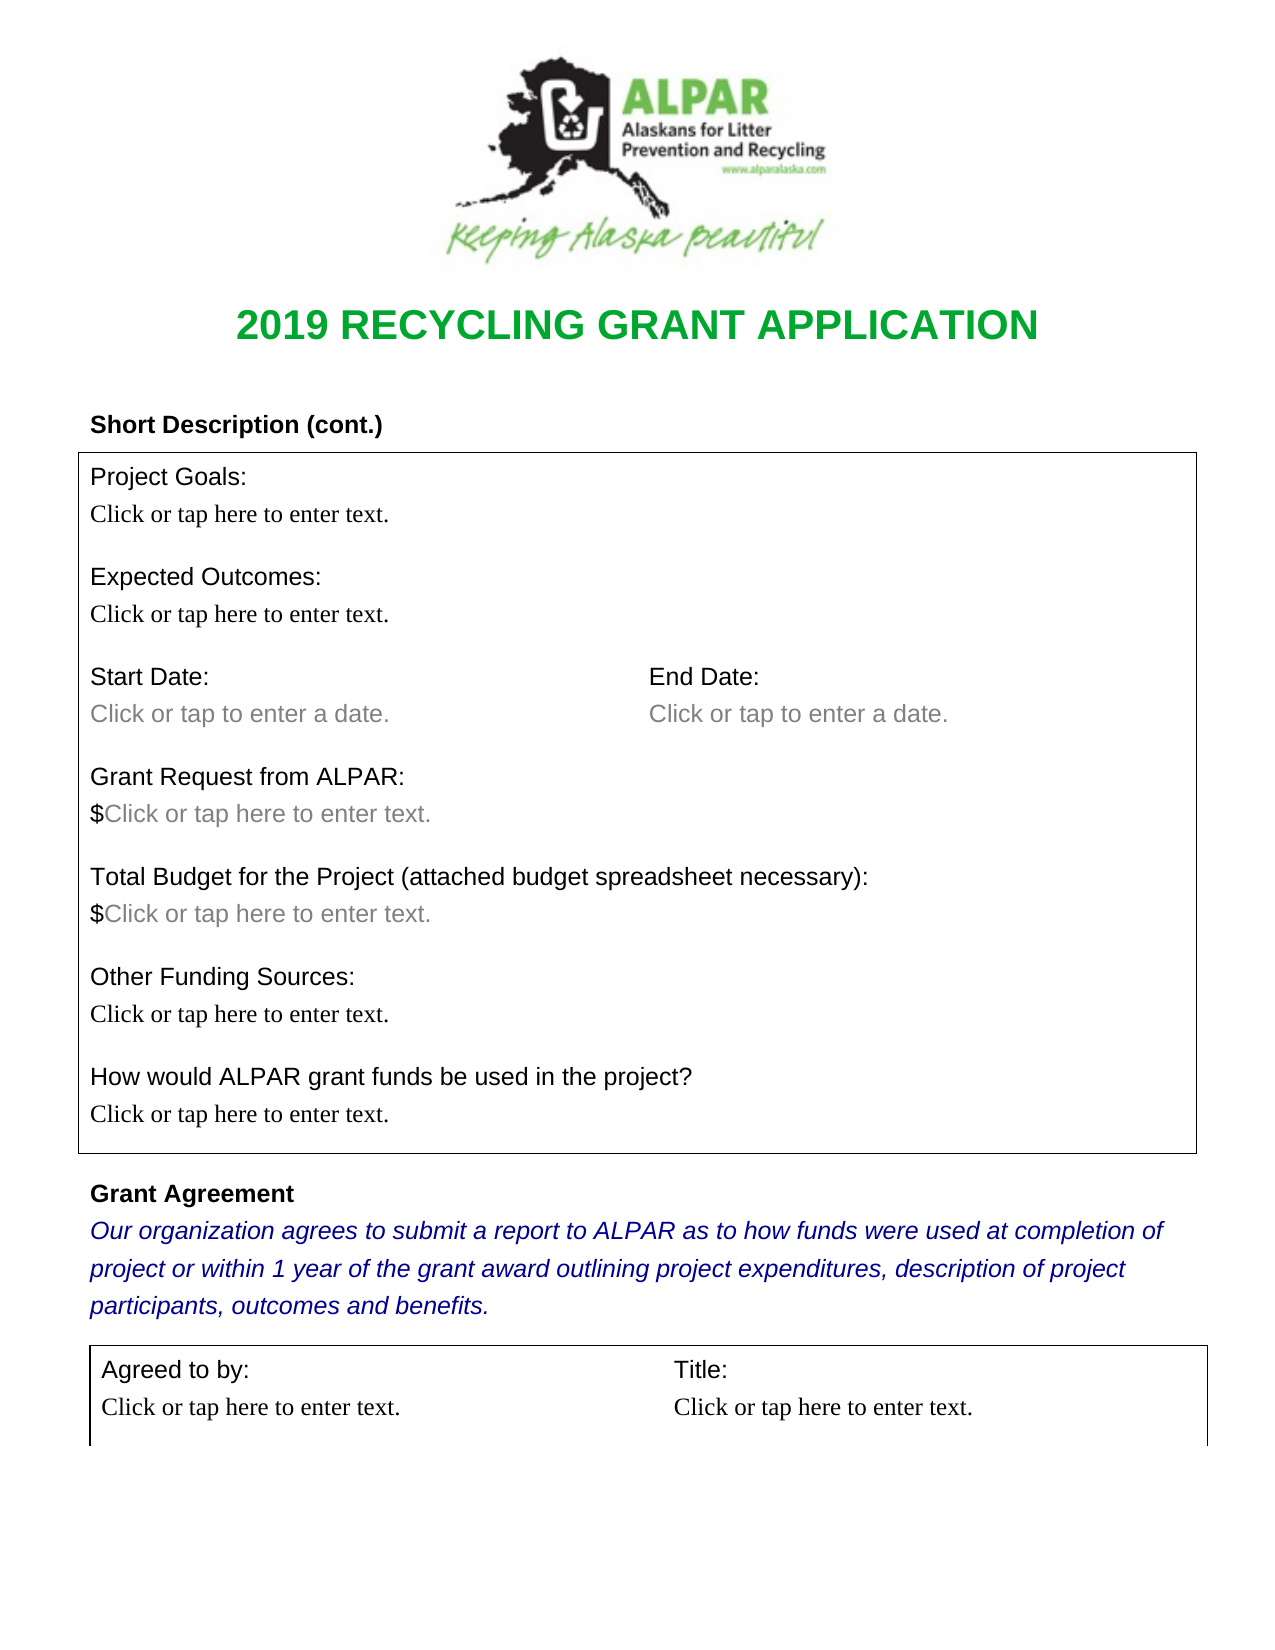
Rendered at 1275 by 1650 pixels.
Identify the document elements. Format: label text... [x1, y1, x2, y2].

text Our organization agrees to submit a report to ALPAR as to how funds were used at completion of project or within 1 year of the grant award outlining project expenditures, description of project participants, outcomes and benefits. [90, 1207, 1185, 1320]
table_header Title: [663, 1346, 1207, 1446]
table_cell Total Budget for the Project (attached budget spreadsheet necessary): $ [79, 853, 1196, 953]
picture [428, 45, 847, 272]
text Short Description (cont.) [90, 402, 1185, 439]
table_header Agreed to by: [91, 1346, 662, 1446]
text Grant Agreement [90, 1179, 1185, 1207]
table_cell End Date: [638, 653, 1196, 753]
table_cell Other Funding Sources: [79, 953, 1196, 1053]
table_cell Expected Outcomes: [79, 553, 1196, 653]
table_cell How would ALPAR grant funds be used in the project? [79, 1053, 1196, 1153]
table_header Project Goals: [79, 453, 1196, 553]
table_cell Grant Request from ALPAR: $ [79, 753, 1196, 853]
table_cell Start Date: [79, 653, 637, 753]
